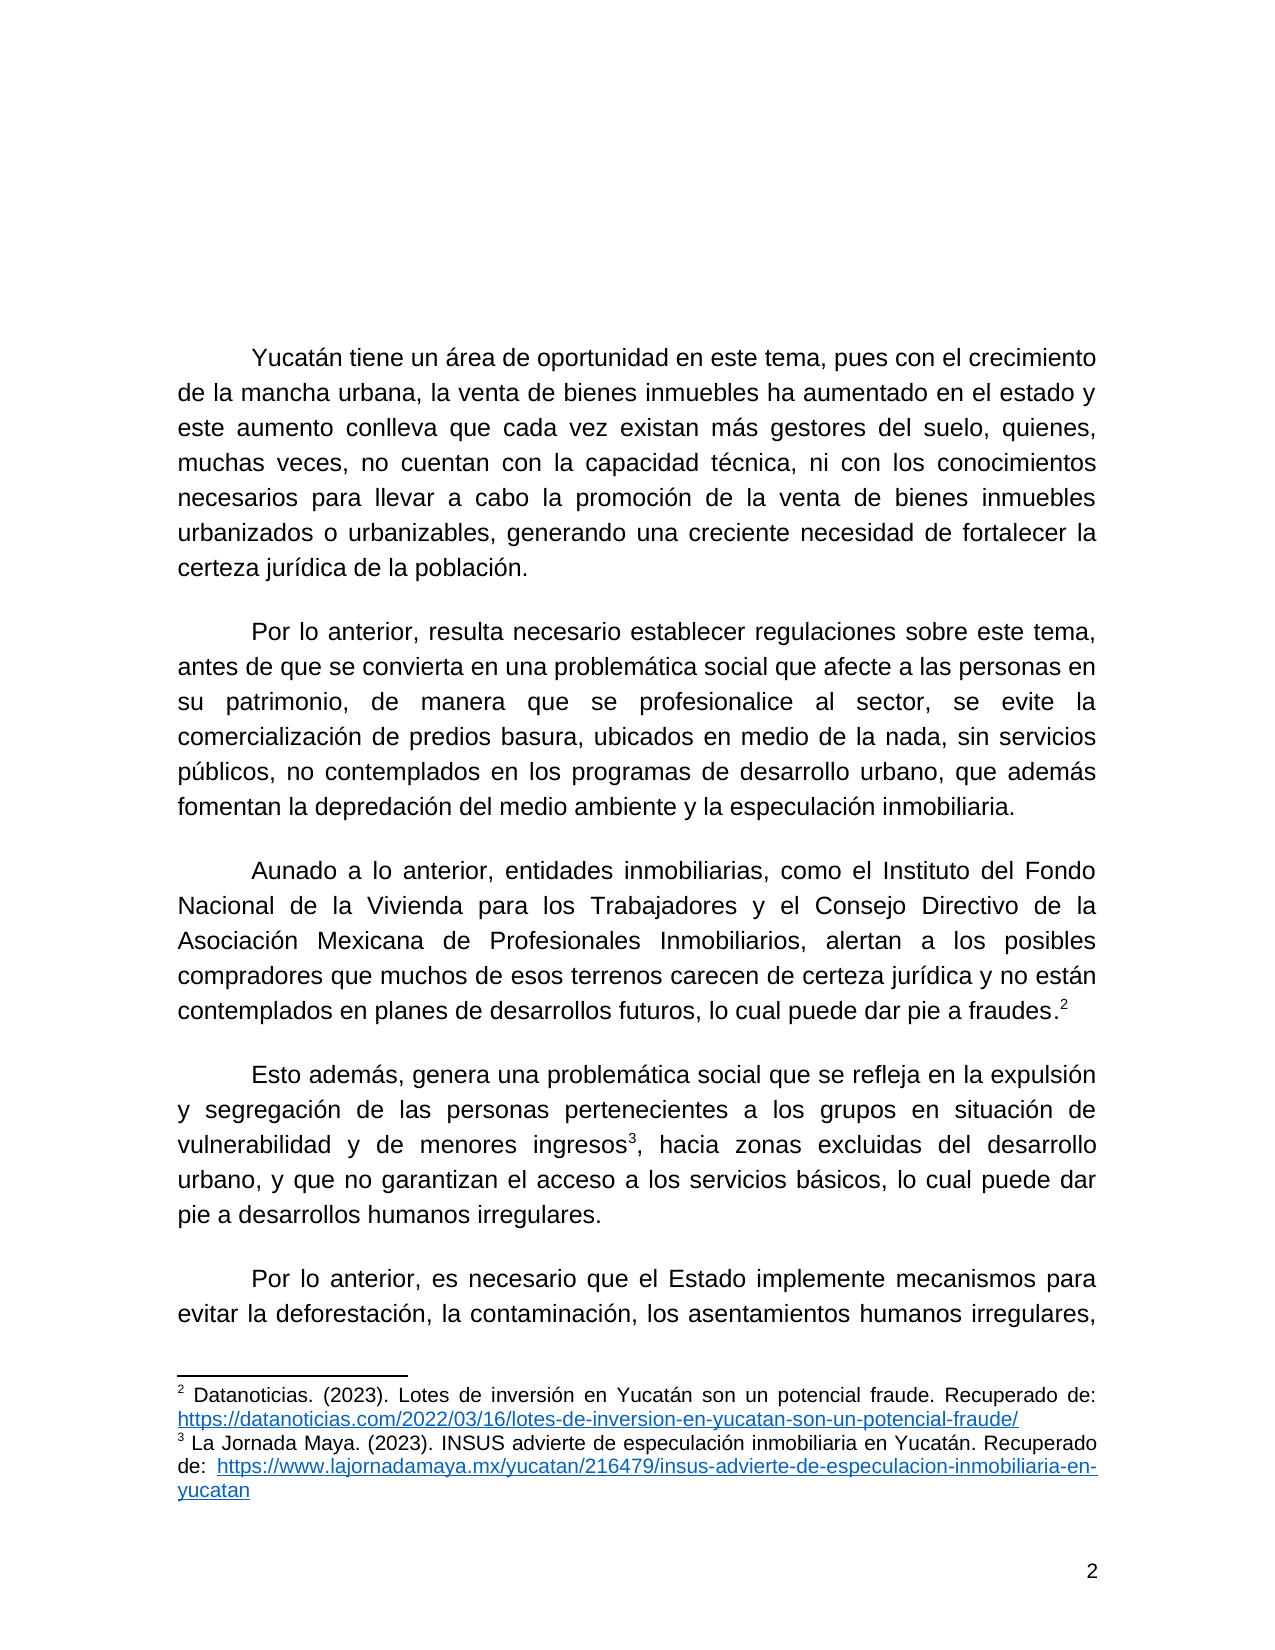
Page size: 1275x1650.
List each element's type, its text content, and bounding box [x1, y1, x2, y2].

text Esto además, genera una problemática social que se refleja en la expulsión y segregación de las personas pertenecientes a los grupos en situación de vulnerabilidad y de menores ingresos, hacia zonas excluidas del desarrollo urbano, y que no garantizan el acceso a los servicios básicos, lo cual puede dar pie a desarrollos humanos irregulares. [177, 1060, 1098, 1229]
text Aunado a lo anterior, entidades inmobiliarias, como el Instituto del Fondo Nacional de la Vivienda para los Trabajadores y el Consejo Directivo de la Asociación Mexicana de Profesionales Inmobiliarios, alertan a los posibles compradores que muchos de esos terrenos carecen de certeza jurídica y no están contemplados en planes de desarrollos futuros, lo cual puede dar pie a fraudes. [177, 856, 1098, 1025]
text Por lo anterior, resulta necesario establecer regulaciones sobre este tema, antes de que se convierta en una problemática social que afecte a las personas en su patrimonio, de manera que se profesionalice al sector, se evite la comercialización de predios basura, ubicados en medio de la nada, sin servicios públicos, no contemplados en los programas de desarrollo urbano, que además fomentan la depredación del medio ambiente y la especulación inmobiliaria. [177, 617, 1098, 821]
text Yucatán tiene un área de oportunidad en este tema, pues con el crecimiento de la mancha urbana, la venta de bienes inmuebles ha aumentado en el estado y este aumento conlleva que cada vez existan más gestores del suelo, quienes, muchas veces, no cuentan con la capacidad técnica, ni con los conocimientos necesarios para llevar a cabo la promoción de la venta de bienes inmuebles urbanizados o urbanizables, generando una creciente necesidad de fortalecer la certeza jurídica de la población. [177, 343, 1098, 581]
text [177, 1264, 1098, 1328]
